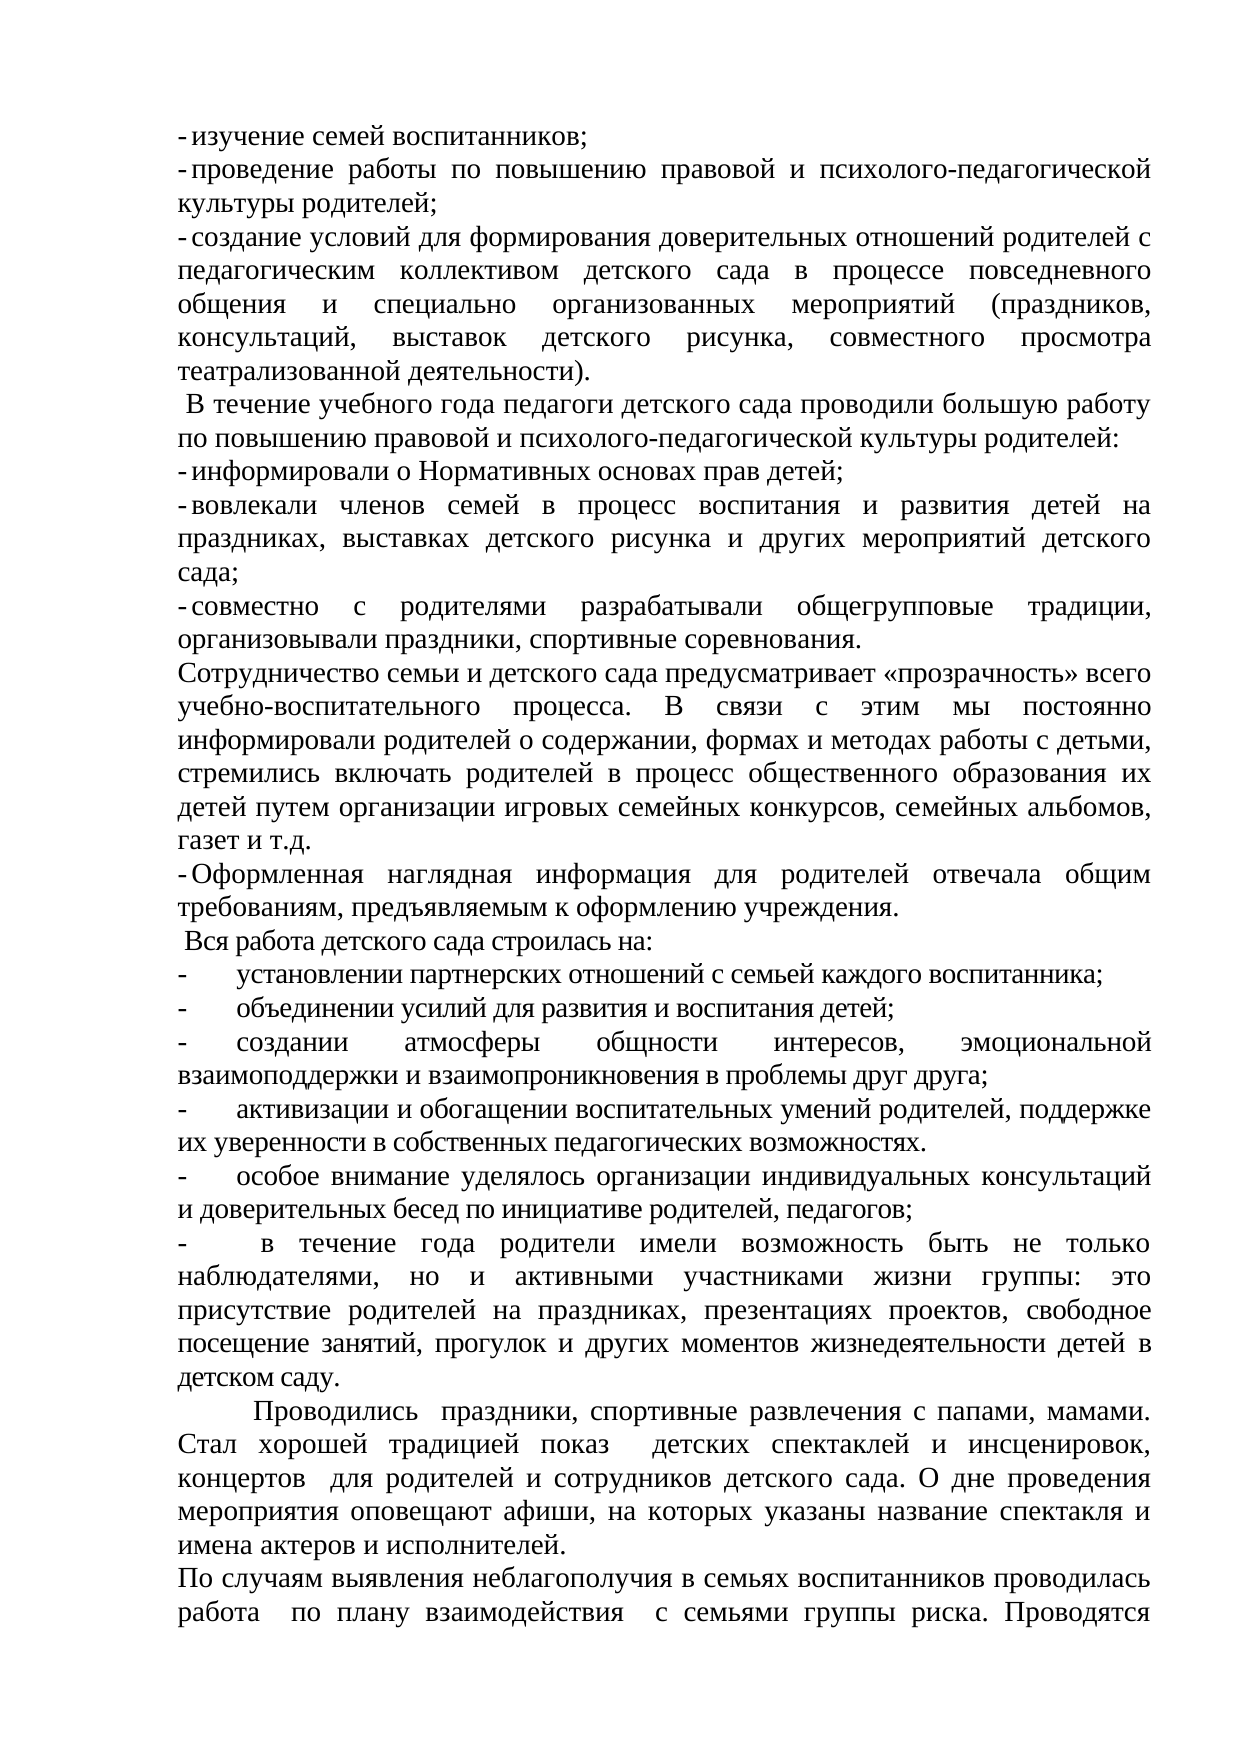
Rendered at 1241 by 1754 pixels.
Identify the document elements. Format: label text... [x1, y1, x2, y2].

list совместно с родителями разрабатывали общегрупповые традиции, организовывали праздники, спортивные соревнования. [177, 588, 1152, 655]
list создании атмосферы общности интересов, эмоциональной взаимоподдержки и взаимопроникновения в проблемы друг друга; [177, 1024, 1152, 1091]
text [177, 1560, 1152, 1627]
list создание условий для формирования доверительных отношений родителей с педагогическим коллективом детского сада в процессе повседневного общения и специально организованных мероприятий (праздников, консультаций, выставок детского рисунка, совместного просмотра театрализованной деятельности). [177, 219, 1152, 386]
list активизации и обогащении воспитательных умений родителей, поддержке их уверенности в собственных педагогических возможностях. [177, 1091, 1152, 1158]
text Проводились праздники, спортивные развлечения с папами, мамами. Стал хорошей традицией показ детских спектаклей и инсценировок, концертов для родителей и сотрудников детского сада. О дне проведения мероприятия оповещают афиши, на которых указаны название спектакля и имена актеров и исполнителей. [177, 1393, 1152, 1560]
text Сотрудничество семьи и детского сада предусматривает «прозрачность» всего учебно-воспитательного процесса. В связи с этим мы постоянно информировали родителей о содержании, формах и методах работы с детьми, стремились включать родителей в процесс общественного образования их детей путем организации игровых семейных конкурсов, семейных альбомов, газет и т.д. [177, 655, 1152, 856]
text - в течение года родители имели возможность быть не только наблюдателями, но и активными участниками жизни группы: это присутствие родителей на праздниках, презентациях проектов, свободное посещение занятий, прогулок и других моментов жизнедеятельности детей в детском саду. [177, 1225, 1152, 1393]
text В течение учебного года педагоги детского сада проводили большую работу по повышению правовой и психолого-педагогической культуры родителей: [177, 386, 1152, 453]
list объединении усилий для развития и воспитания детей; [177, 990, 1152, 1024]
text Вся работа детского сада строилась на: [177, 923, 1152, 957]
list Оформленная наглядная информация для родителей отвечала общим требованиям, предъявляемым к оформлению учреждения. [177, 856, 1152, 923]
text - особое внимание уделялось организации индивидуальных консультаций и доверительных бесед по инициативе родителей, педагогов; [177, 1158, 1152, 1225]
list информировали о Нормативных основах прав детей; [177, 453, 1152, 487]
list проведение работы по повышению правовой и психолого-педагогической культуры родителей; [177, 152, 1152, 219]
list вовлекали членов семей в процесс воспитания и развития детей на праздниках, выставках детского рисунка и других мероприятий детского сада; [177, 487, 1152, 588]
list изучение семей воспитанников; [177, 118, 1152, 152]
list установлении партнерских отношений с семьей каждого воспитанника; [177, 957, 1152, 990]
